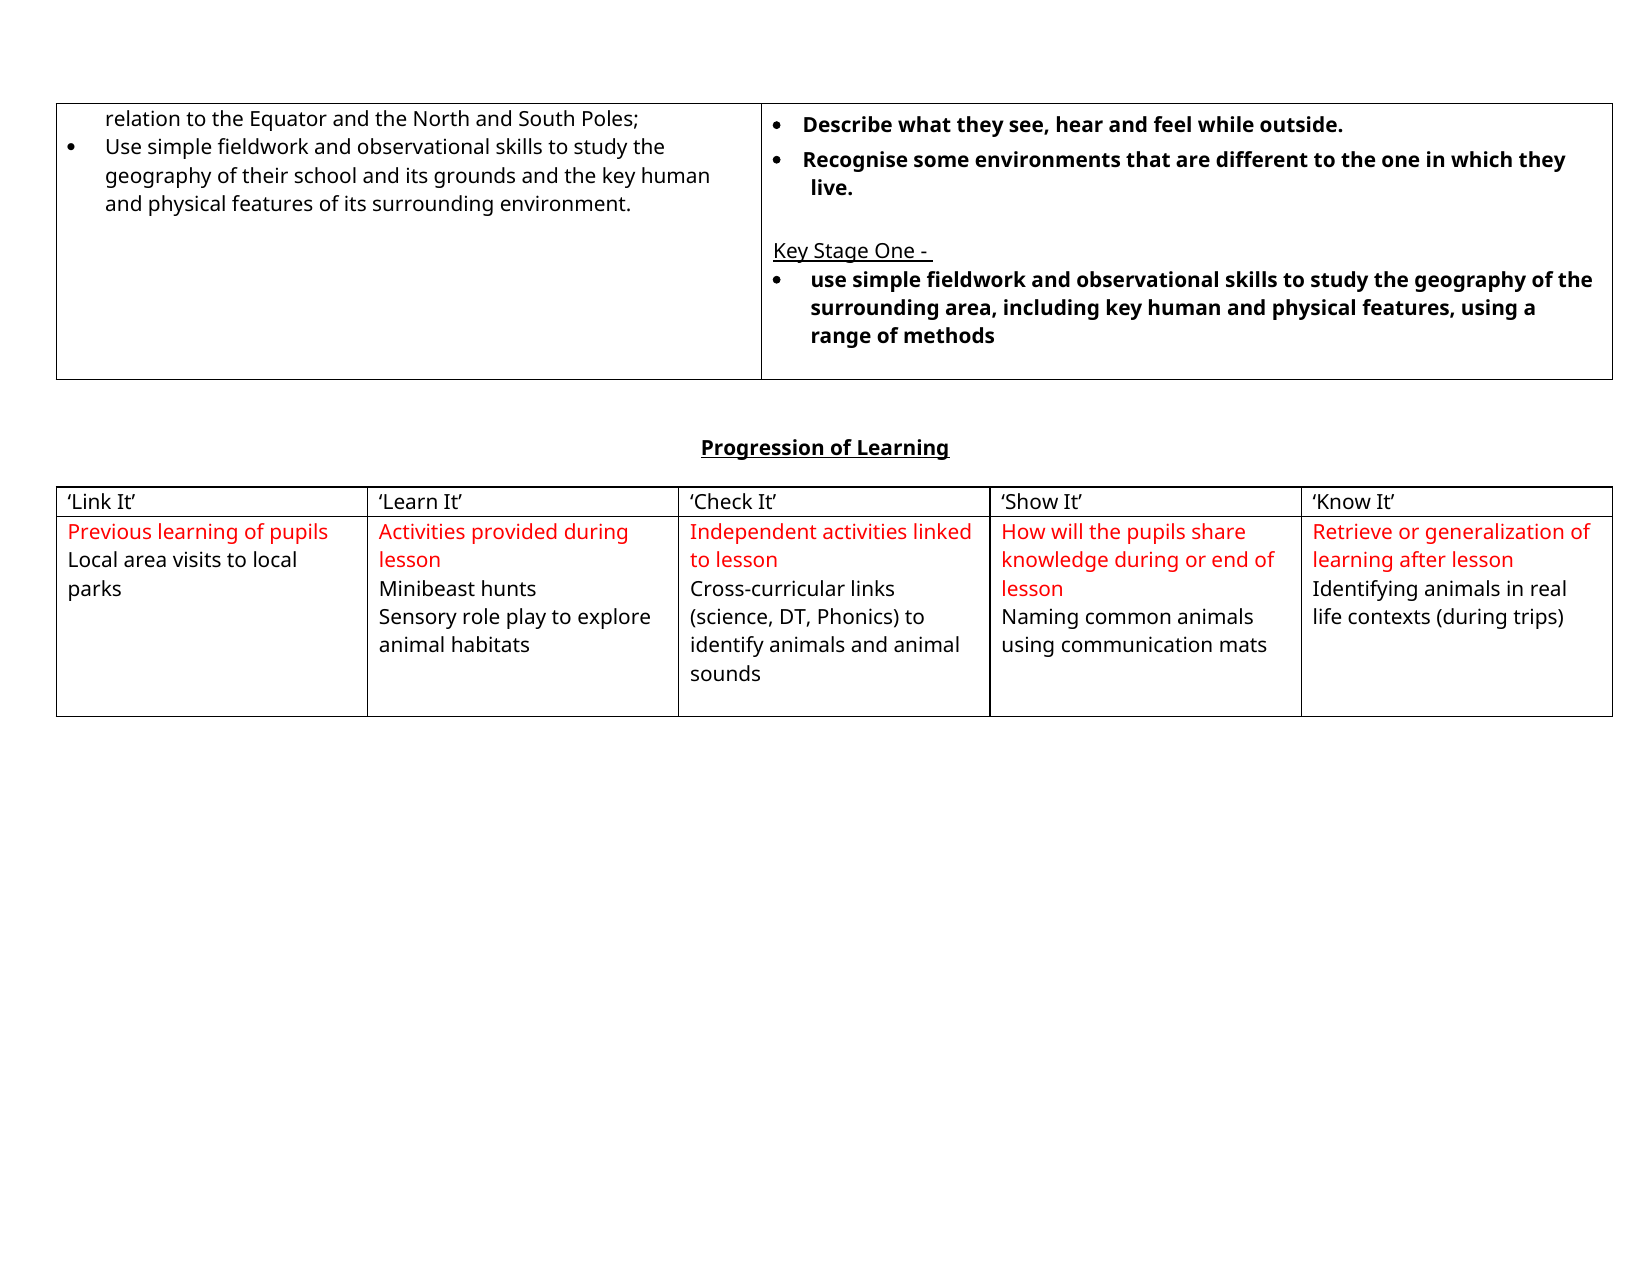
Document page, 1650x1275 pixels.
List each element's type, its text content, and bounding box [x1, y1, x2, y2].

table_cell Previous learning of pupils Local area visits to local parks [57, 517, 367, 716]
table_header ‘Link It’ [57, 488, 367, 516]
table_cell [57, 104, 761, 378]
table_header ‘Show It’ [991, 488, 1301, 516]
table_cell Retrieve or generalization of learning after lesson Identifying animals in real life contexts (during trips) [1302, 517, 1612, 716]
table_cell Independent activities linked to lesson Cross-curricular links (science, DT, Phonics) to identify animals and animal sounds [679, 517, 989, 716]
table_header ‘Know It’ [1302, 488, 1612, 516]
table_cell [762, 104, 1612, 378]
table_cell How will the pupils share knowledge during or end of lesson Naming common animals using communication mats [991, 517, 1301, 716]
table_header ‘Learn It’ [368, 488, 678, 516]
table_cell Activities provided during lesson Minibeast hunts Sensory role play to explore animal habitats [368, 517, 678, 716]
text Progression of Learning [75, 433, 1575, 461]
table_header ‘Check It’ [679, 488, 989, 516]
